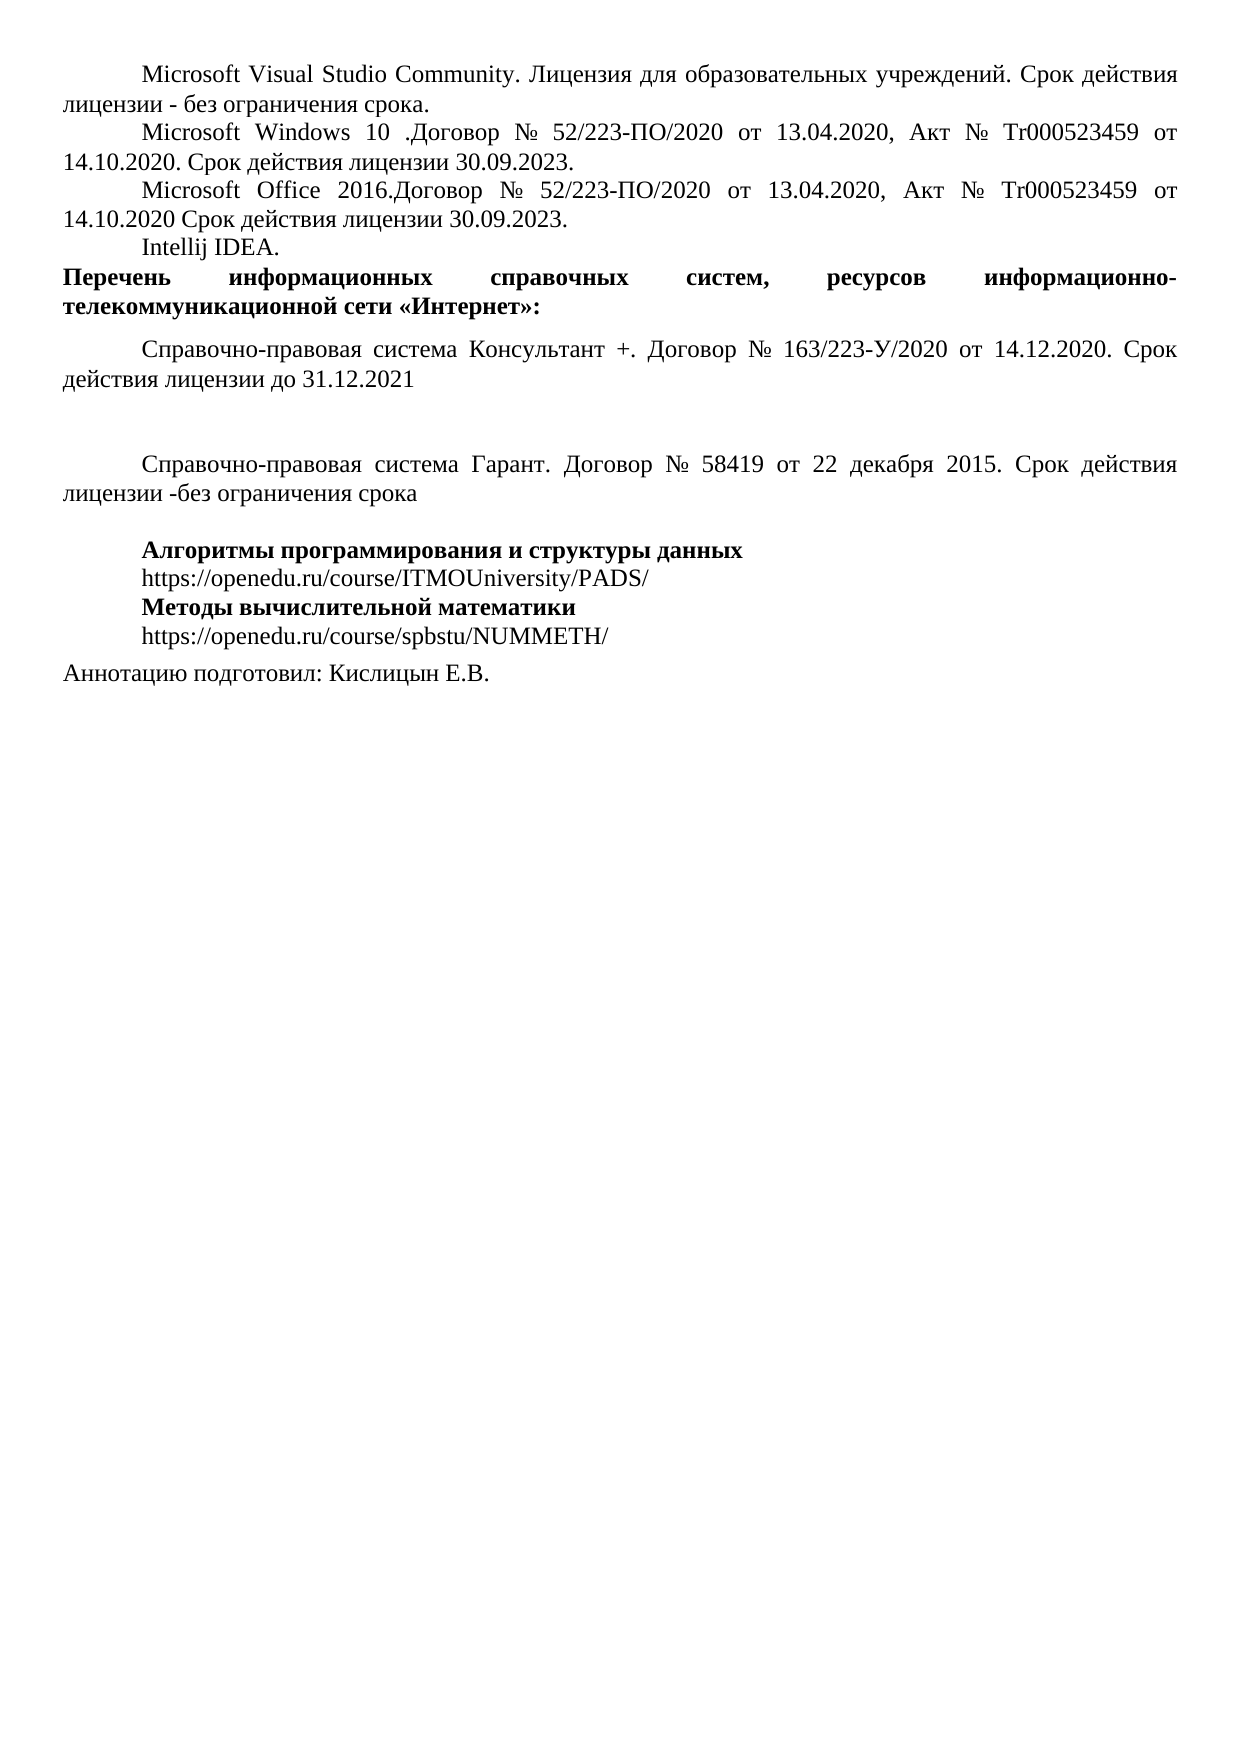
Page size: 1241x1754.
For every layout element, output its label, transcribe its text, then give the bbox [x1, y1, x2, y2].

table_cell Перечень информационных справочных систем, ресурсов информационно- телекоммуникационной сети «Интернет»: [59, 262, 1181, 334]
table_cell Intellij IDEA. [59, 233, 1181, 262]
table_cell Справочно-правовая система Консультант +. Договор № 163/223-У/2020 от 14.12.2020. Срок действия лицензии до 31.12.2021 [59, 335, 1181, 449]
table_cell Справочно-правовая система Гарант. Договор № 58419 от 22 декабря 2015. Срок действия лицензии -без ограничения срока [59, 449, 1181, 535]
table_cell Microsoft Windows 10 .Договор № 52/223-ПО/2020 от 13.04.2020, Акт № Tr000523459 от 14.10.2020. Срок действия лицензии 30.09.2023. [59, 117, 1181, 175]
table_cell Аннотацию подготовил: Кислицын Е.В. [59, 650, 1181, 694]
table_cell Алгоритмы программирования и структуры данных https://openedu.ru/course/ITMOUniversity/PADS/ [59, 535, 1181, 592]
table_header Microsoft Visual Studio Community. Лицензия для образовательных учреждений. Срок действия лицензии - без ограничения срока. [59, 59, 1181, 117]
table_cell Microsoft Office 2016.Договор № 52/223-ПО/2020 от 13.04.2020, Акт № Tr000523459 от 14.10.2020 Срок действия лицензии 30.09.2023. [59, 175, 1181, 232]
table_cell Методы вычислительной математики https://openedu.ru/course/spbstu/NUMMETH/ [59, 593, 1181, 650]
